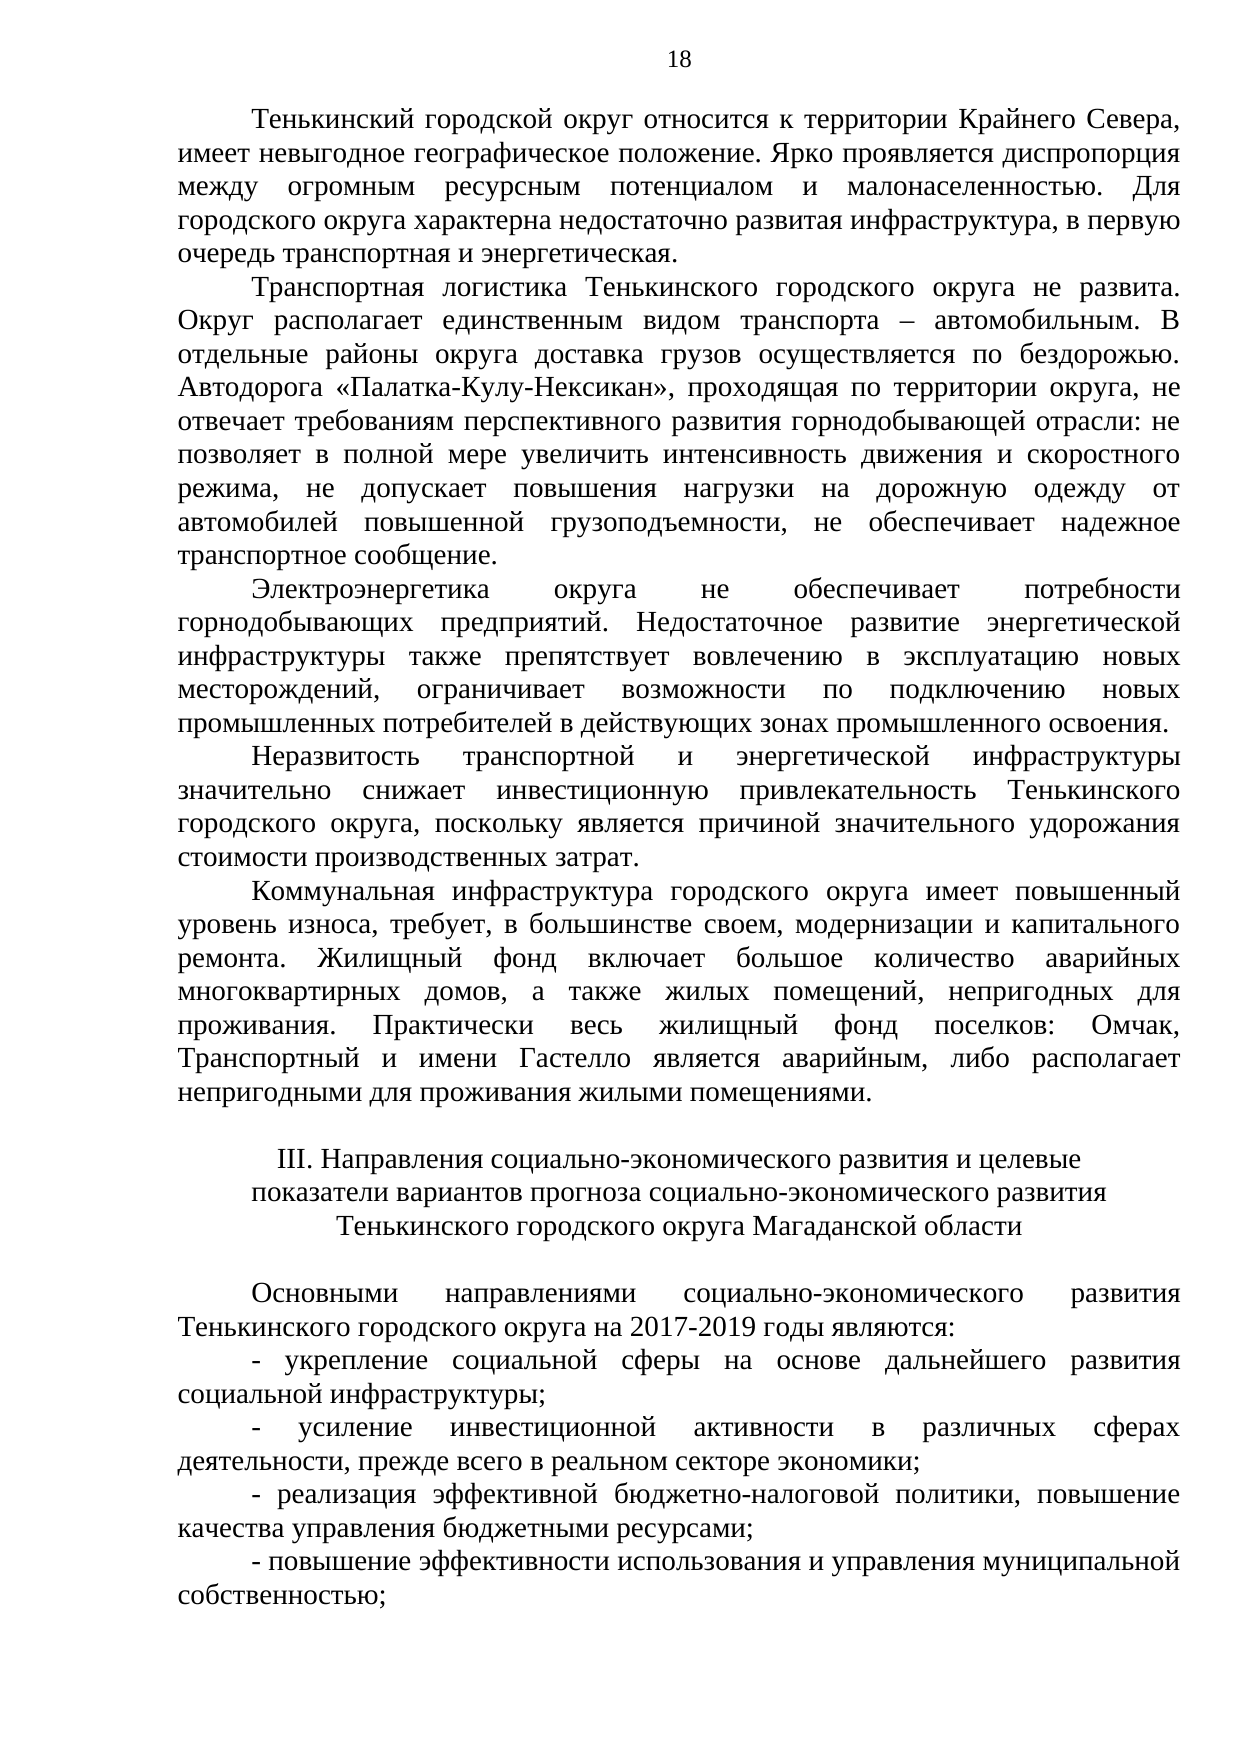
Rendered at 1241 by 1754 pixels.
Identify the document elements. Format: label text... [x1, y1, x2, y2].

text - реализация эффективной бюджетно-налоговой политики, повышение качества управления бюджетными ресурсами; [177, 1476, 1181, 1543]
text Электроэнергетика округа не обеспечивает потребности горнодобывающих предприятий. Недостаточное развитие энергетической инфраструктуры также препятствует вовлечению в эксплуатацию новых месторождений, ограничивает возможности по подключению новых промышленных потребителей в действующих зонах промышленного освоения. [177, 571, 1181, 738]
text Тенькинский городской округ относится к территории Крайнего Севера, имеет невыгодное географическое положение. Ярко проявляется диспропорция между огромным ресурсным потенциалом и малонаселенностью. Для городского округа характерна недостаточно развитая инфраструктура, в первую очередь транспортная и энергетическая. [177, 101, 1181, 269]
text Неразвитость транспортной и энергетической инфраструктуры значительно снижает инвестиционную привлекательность Тенькинского городского округа, поскольку является причиной значительного удорожания стоимости производственных затрат. [177, 738, 1181, 873]
text - усиление инвестиционной активности в различных сферах деятельности, прежде всего в реальном секторе экономики; [177, 1409, 1181, 1476]
text - укрепление социальной сферы на основе дальнейшего развития социальной инфраструктуры; [177, 1342, 1181, 1409]
text III. Направления социально-экономического развития и целевые [177, 1141, 1181, 1174]
text Коммунальная инфраструктура городского округа имеет повышенный уровень износа, требует, в большинстве своем, модернизации и капитального ремонта. Жилищный фонд включает большое количество аварийных многоквартирных домов, а также жилых помещений, непригодных для проживания. Практически весь жилищный фонд поселков: Омчак, Транспортный и имени Гастелло является аварийным, либо располагает непригодными для проживания жилыми помещениями. [177, 873, 1181, 1107]
text Основными направлениями социально-экономического развития Тенькинского городского округа на 2017-2019 годы являются: [177, 1275, 1181, 1342]
text показатели вариантов прогноза социально-экономического развития Тенькинского городского округа Магаданской области [177, 1174, 1181, 1242]
text Транспортная логистика Тенькинского городского округа не развита. Округ располагает единственным видом транспорта – автомобильным. В отдельные районы округа доставка грузов осуществляется по бездорожью. Автодорога «Палатка-Кулу-Нексикан», проходящая по территории округа, не отвечает требованиям перспективного развития горнодобывающей отрасли: не позволяет в полной мере увеличить интенсивность движения и скоростного режима, не допускает повышения нагрузки на дорожную одежду от автомобилей повышенной грузоподъемности, не обеспечивает надежное транспортное сообщение. [177, 269, 1181, 571]
text - повышение эффективности использования и управления муниципальной собственностью; [177, 1543, 1181, 1611]
